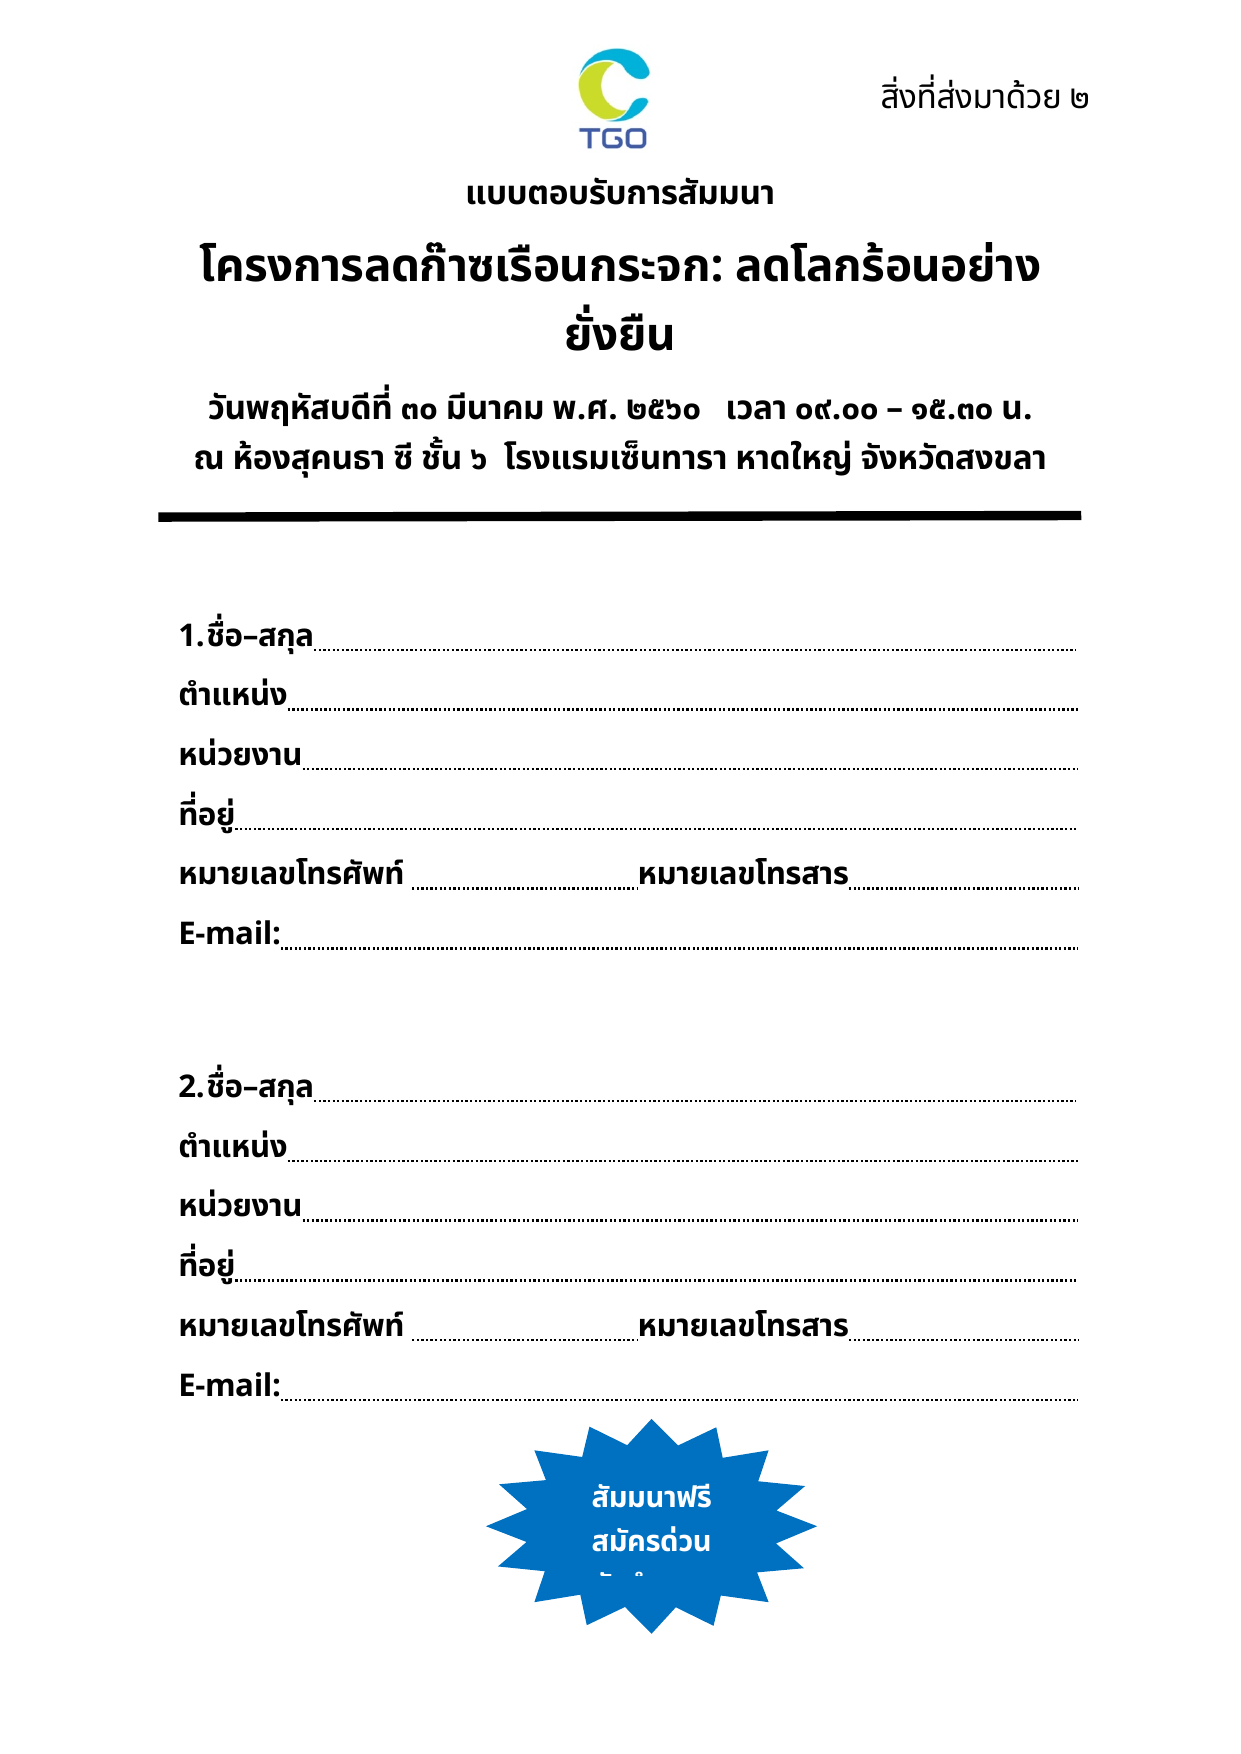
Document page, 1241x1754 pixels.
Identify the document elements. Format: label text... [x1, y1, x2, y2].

text หมายเลขโทรศัพท์ หมายเลขโทรสาร [150, 1303, 1090, 1350]
list ชื่อ–สกุล [178, 1064, 1093, 1112]
text หมายเลขโทรศัพท์ หมายเลขโทรสาร [150, 852, 1090, 899]
text ตำแหน่ง [178, 1124, 1131, 1171]
text วันพฤหัสบดีที่ ๓๐ มีนาคม พ.ศ. ๒๕๖๐ เวลา ๐๙.๐๐ – ๑๕.๓๐ น. [150, 384, 1090, 434]
list ชื่อ–สกุล [178, 612, 1093, 660]
text โครงการลดก๊าซเรือนกระจก: ลดโลกร้อนอย่างยั่งยืน [150, 232, 1090, 371]
text แบบตอบรับการสัมมนา [150, 169, 1090, 220]
text หน่วยงาน [150, 1184, 1090, 1231]
text E-mail: [150, 911, 1090, 954]
text E-mail: [150, 1363, 1090, 1405]
text หน่วยงาน [150, 732, 1090, 779]
text ที่อยู่ [150, 792, 1090, 839]
picture [560, 44, 667, 153]
text ณ ห้องสุคนธา ซี ชั้น ๖ โรงแรมเซ็นทารา หาดใหญ่ จังหวัดสงขลา [150, 434, 1090, 485]
text ตำแหน่ง [178, 672, 1131, 720]
text ที่อยู่ [150, 1243, 1090, 1291]
